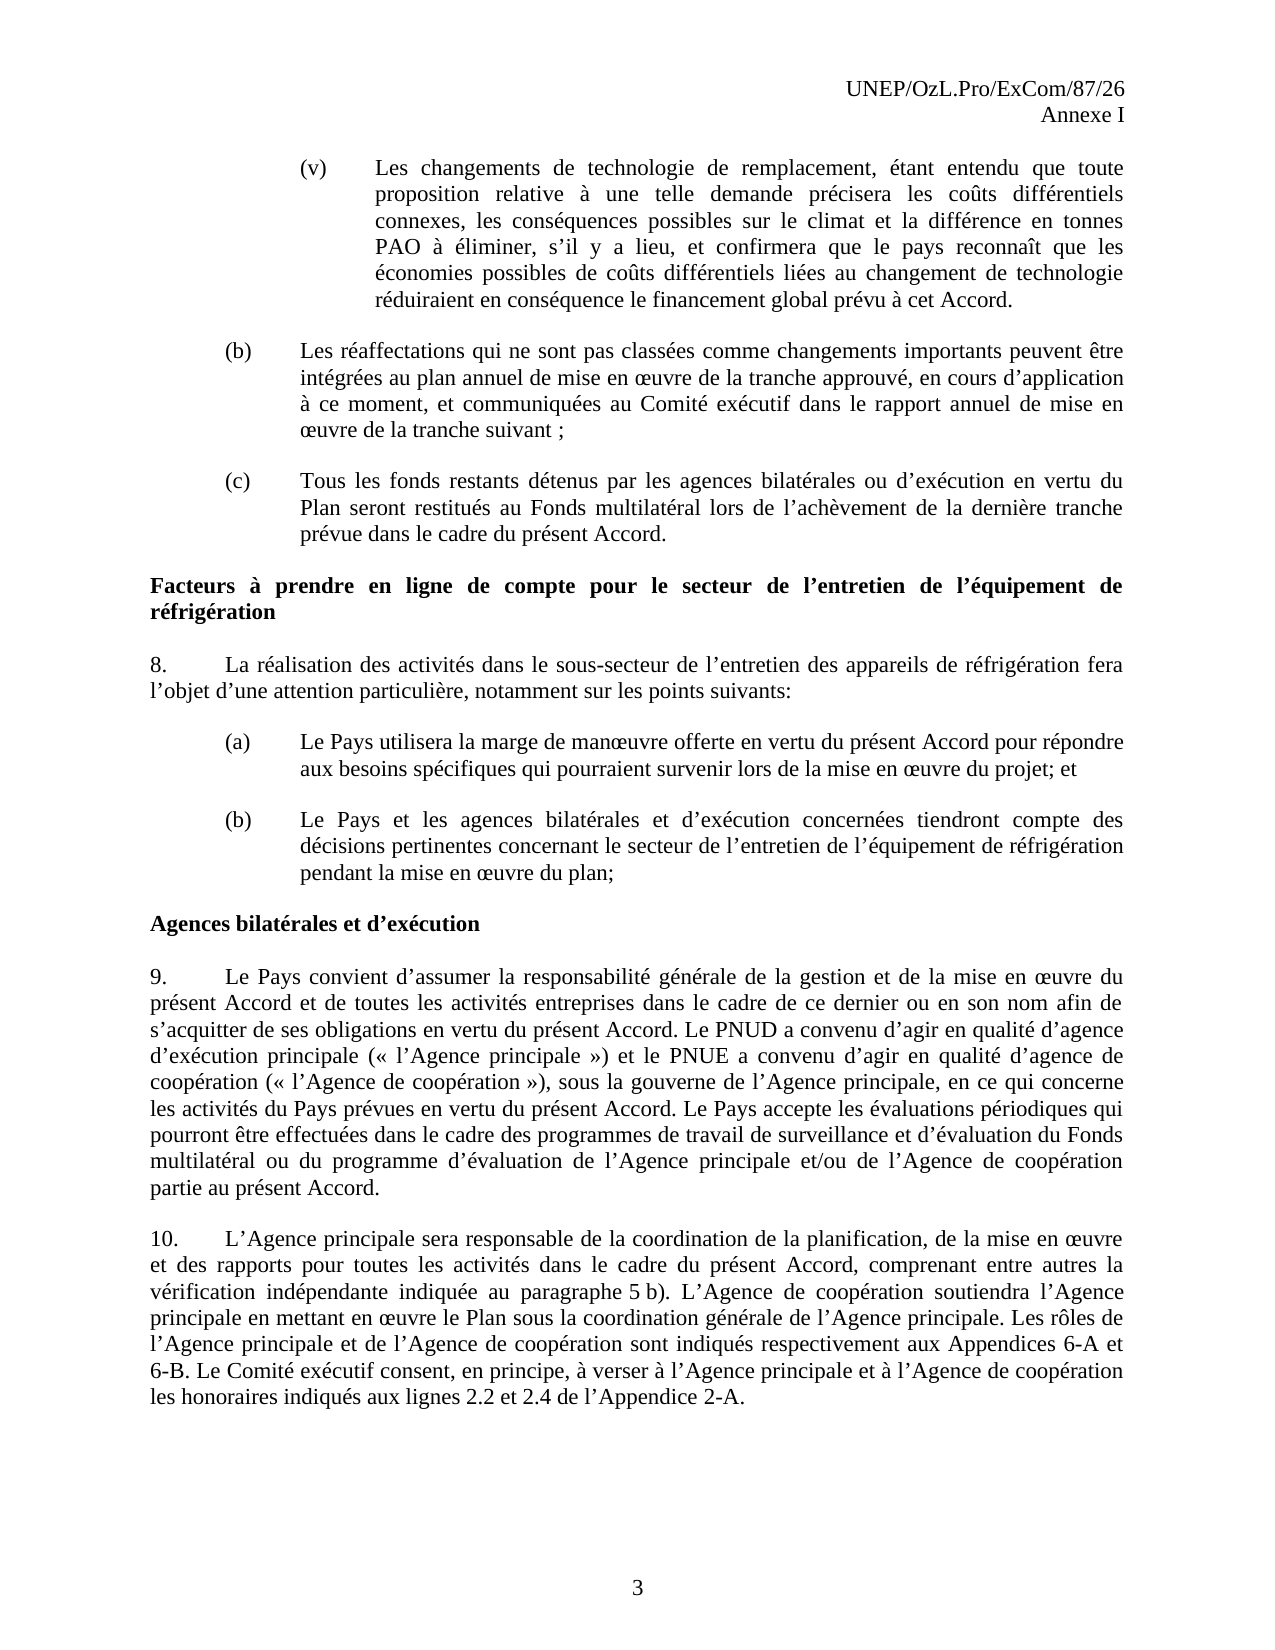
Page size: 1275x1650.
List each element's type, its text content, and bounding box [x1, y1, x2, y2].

subtitle La réalisation des activités dans le sous-secteur de l’entretien des appareils de réfrigération fera l’objet d’une attention particulière, notamment sur les points suivants: [150, 651, 1125, 703]
text Facteurs à prendre en ligne de compte pour le secteur de l’entretien de l’équipement de réfrigération [150, 572, 1125, 624]
subtitle Le Pays convient d’assumer la responsabilité générale de la gestion et de la mise en œuvre du présent Accord et de toutes les activités entreprises dans le cadre de ce dernier ou en son nom afin de s’acquitter de ses obligations en vertu du présent Accord. Le PNUD a convenu d’agir en qualité d’agence d’exécution principale (« l’Agence principale ») et le PNUE a convenu d’agir en qualité d’agence de coopération (« l’Agence de coopération »), sous la gouverne de l’Agence principale, en ce qui concerne les activités du Pays prévues en vertu du présent Accord. Le Pays accepte les évaluations périodiques qui pourront être effectuées dans le cadre des programmes de travail de surveillance et d’évaluation du Fonds multilatéral ou du programme d’évaluation de l’Agence principale et/ou de l’Agence de coopération partie au présent Accord. [150, 963, 1125, 1200]
subtitle Les réaffectations qui ne sont pas classées comme changements importants peuvent être intégrées au plan annuel de mise en œuvre de la tranche approuvé, en cours d’application à ce moment, et communiquées au Comité exécutif dans le rapport annuel de mise en œuvre de la tranche suivant ; [225, 337, 1125, 443]
text Agences bilatérales et d’exécution [150, 910, 1125, 937]
subtitle L’Agence principale sera responsable de la coordination de la planification, de la mise en œuvre et des rapports pour toutes les activités dans le cadre du présent Accord, comprenant entre autres la vérification indépendante indiquée au paragraphe 5 b). L’Agence de coopération soutiendra l’Agence principale en mettant en œuvre le Plan sous la coordination générale de l’Agence principale. Les rôles de l’Agence principale et de l’Agence de coopération sont indiqués respectivement aux Appendices 6-A et 6-B. Le Comité exécutif consent, en principe, à verser à l’Agence principale et à l’Agence de coopération les honoraires indiqués aux lignes 2.2 et 2.4 de l’Appendice 2-A. [150, 1225, 1125, 1409]
subtitle Le Pays utilisera la marge de manœuvre offerte en vertu du présent Accord pour répondre aux besoins spécifiques qui pourraient survenir lors de la mise en œuvre du projet; et [225, 728, 1125, 781]
subtitle Le Pays et les agences bilatérales et d’exécution concernées tiendront compte des décisions pertinentes concernant le secteur de l’entretien de l’équipement de réfrigération pendant la mise en œuvre du plan; [225, 806, 1125, 885]
subtitle Tous les fonds restants détenus par les agences bilatérales ou d’exécution en vertu du Plan seront restitués au Fonds multilatéral lors de l’achèvement de la dernière tranche prévue dans le cadre du présent Accord. [225, 468, 1125, 547]
subtitle Les changements de technologie de remplacement, étant entendu que toute proposition relative à une telle demande précisera les coûts différentiels connexes, les conséquences possibles sur le climat et la différence en tonnes PAO à éliminer, s’il y a lieu, et confirmera que le pays reconnaît que les économies possibles de coûts différentiels liées au changement de technologie réduiraient en conséquence le financement global prévu à cet Accord. [300, 154, 1125, 312]
